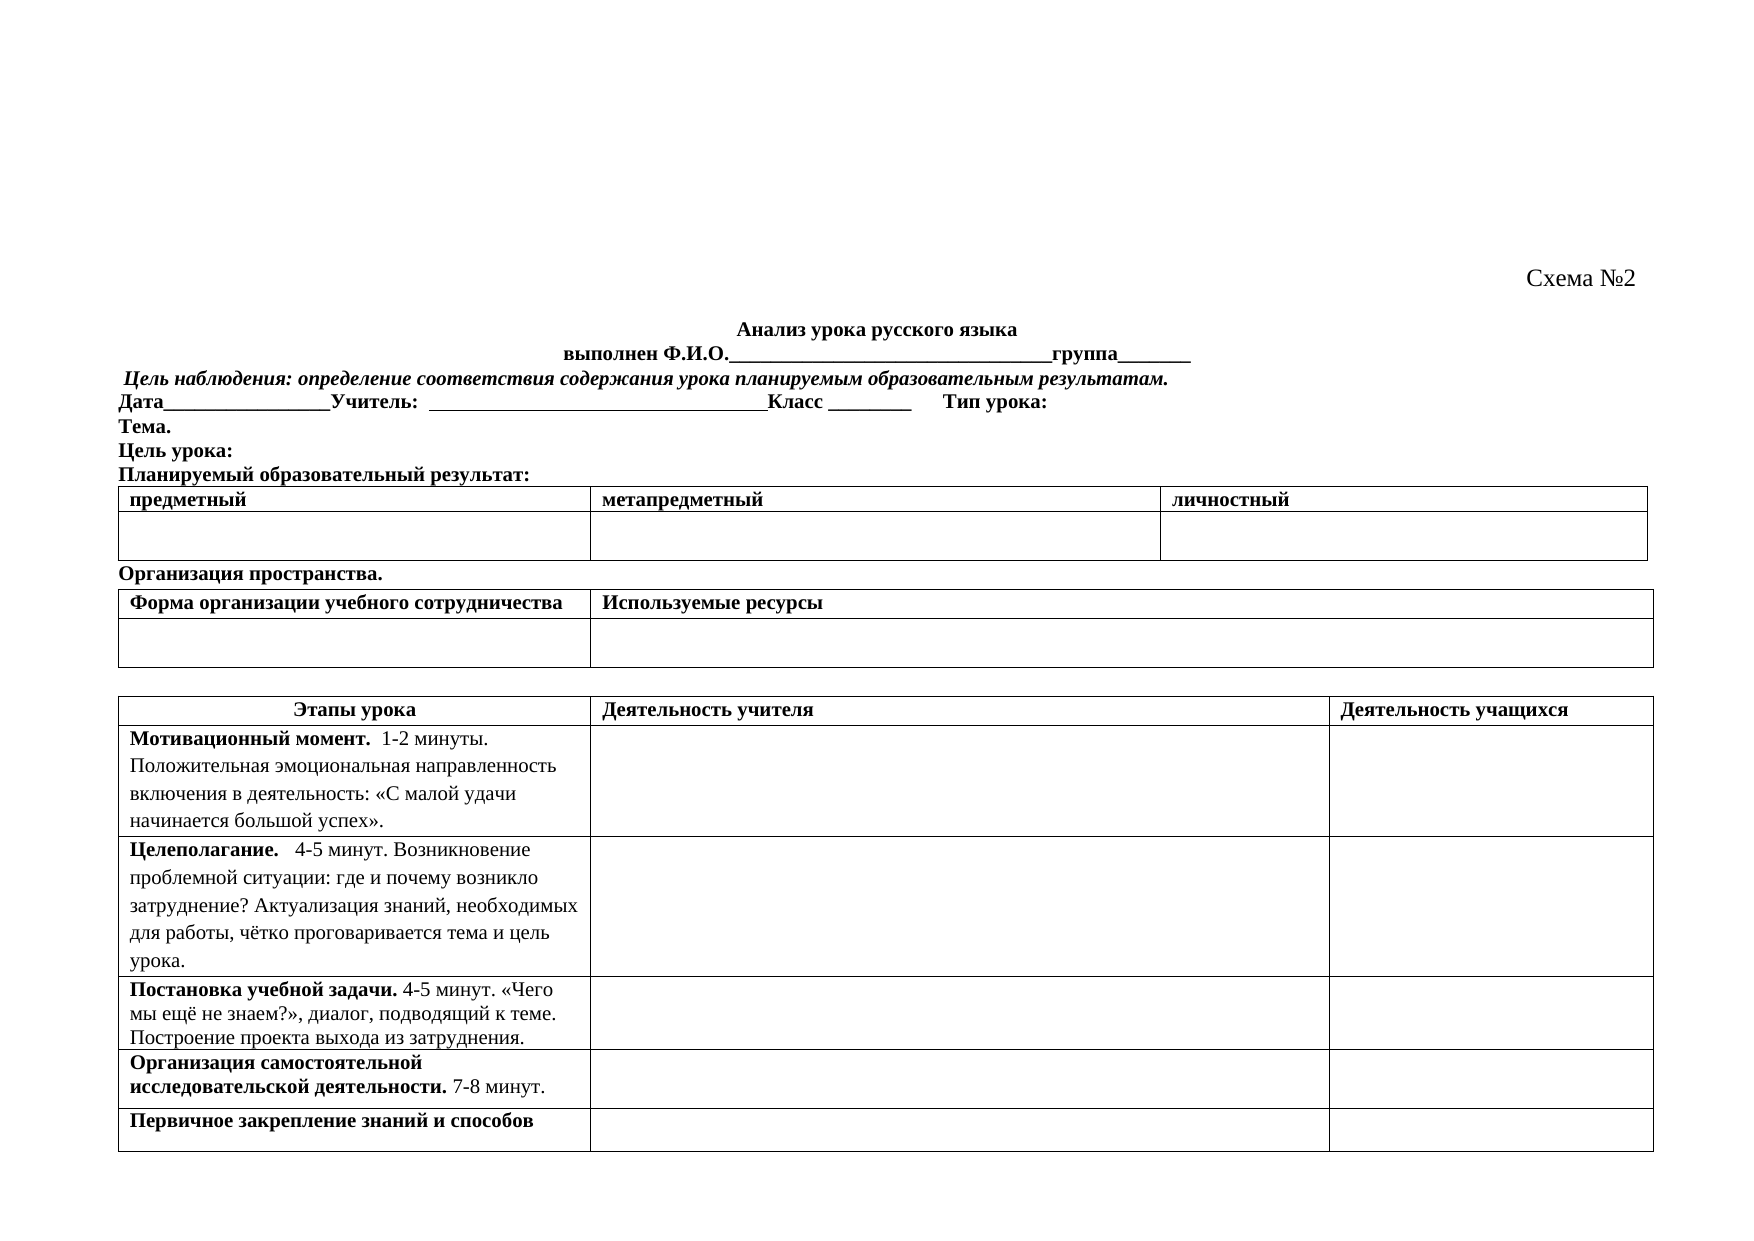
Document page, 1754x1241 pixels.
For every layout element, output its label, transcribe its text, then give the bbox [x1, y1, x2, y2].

table_cell Целеполагание. 4-5 минут. Возникновение проблемной ситуации: где и почему возникло затруднение? Актуализация знаний, необходимых для работы, чётко проговаривается тема и цель урока. [119, 837, 590, 976]
table_cell [1330, 837, 1653, 976]
table_cell Постановка учебной задачи. 4-5 минут. «Чего мы ещё не знаем?», диалог, подводящий к теме. Построение проекта выхода из затруднения. [119, 977, 590, 1049]
text Организация пространства. [118, 561, 1636, 585]
table_cell [1330, 977, 1653, 1049]
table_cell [119, 1109, 590, 1151]
table_header Деятельность учащихся [1330, 697, 1653, 724]
text Тема. [118, 413, 1636, 438]
table_header Этапы урока [119, 697, 590, 724]
text Дата________________Учитель: Класс ________ Тип урока: [118, 389, 1636, 413]
table_cell [1161, 512, 1647, 560]
table_header метапредметный [591, 487, 1160, 511]
table_cell [591, 726, 1329, 836]
text Анализ урока русского языка [118, 317, 1636, 341]
text выполнен Ф.И.О._______________________________группа_______ [118, 341, 1636, 365]
table_header предметный [119, 487, 590, 511]
table_header личностный [1161, 487, 1647, 511]
table_cell [591, 977, 1329, 1049]
table_cell Организация самостоятельной исследовательской деятельности. 7-8 минут. [119, 1050, 590, 1107]
table_header Используемые ресурсы [591, 590, 1653, 618]
text Цель наблюдения: определение соответствия содержания урока планируемым образовательным результатам. [118, 365, 1636, 389]
table_cell [1330, 1109, 1653, 1151]
table_cell [591, 837, 1329, 976]
text Планируемый образовательный результат: [118, 462, 1636, 486]
table_cell [119, 512, 590, 560]
table_cell Мотивационный момент. 1-2 минуты. Положительная эмоциональная направленность включения в деятельность: «С малой удачи начинается большой успех». [119, 726, 590, 836]
table_cell [591, 1050, 1329, 1107]
table_cell [1330, 726, 1653, 836]
table_cell [1330, 1050, 1653, 1107]
table_header Деятельность учителя [591, 697, 1329, 724]
table_cell [591, 512, 1160, 560]
text Схема №2 [118, 263, 1636, 292]
table_header Форма организации учебного сотрудничества [119, 590, 590, 618]
table_cell [591, 1109, 1329, 1151]
table_cell [119, 619, 590, 667]
text Цель урока: [118, 438, 1636, 462]
table_cell [591, 619, 1653, 667]
